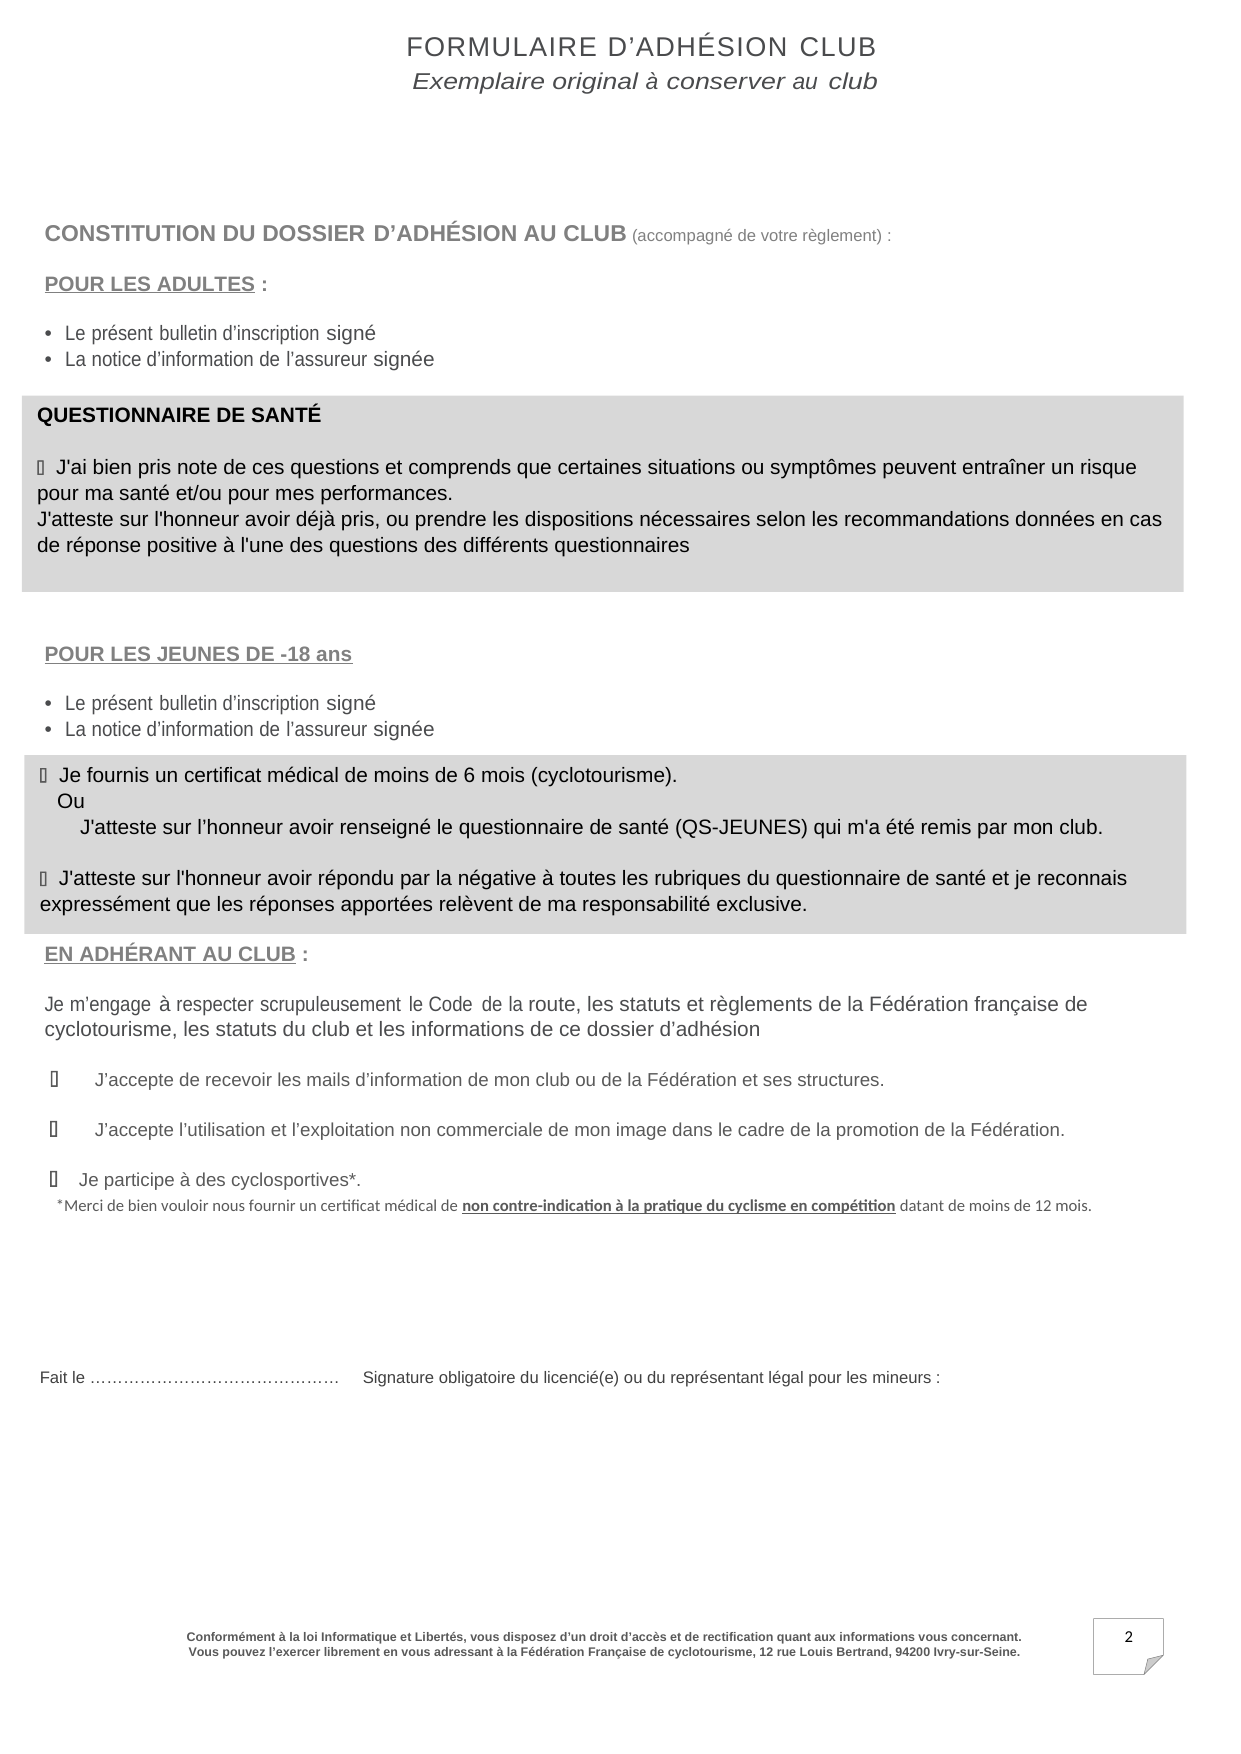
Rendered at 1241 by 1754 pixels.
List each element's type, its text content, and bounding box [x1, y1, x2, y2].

text CONSTITUTION DU DOSSIER D’ADHÉSION AU CLUB (accompagné de votre règlement) : [44, 220, 1093, 246]
text • Le présent bulletin d’inscription signé [44, 691, 1093, 714]
text EN ADHÉRANT AU CLUB : [44, 941, 1093, 966]
text • Le présent bulletin d’inscription signé [44, 320, 1093, 344]
text POUR LES ADULTES : [44, 271, 1093, 295]
text • La notice d’information de l’assureur signée [44, 346, 1093, 371]
text POUR LES JEUNES DE -18 ans [44, 642, 1093, 666]
text J’accepte l’utilisation et l’exploitation non commerciale de mon image dans le cadre de la promotion de la Fédération. [44, 1116, 1093, 1141]
text J’accepte de recevoir les mails d’information de mon club ou de la Fédération et ses structures. [44, 1066, 1093, 1091]
text *Merci de bien vouloir nous fournir un certificat médical de non contre-indication à la pratique du cyclisme en compétition datant de moins de 12 mois. [44, 1191, 1093, 1216]
text Je participe à des cyclosportives*. [44, 1166, 1093, 1191]
text • La notice d’information de l’assureur signée [44, 716, 1093, 741]
text Je m’engage à respecter scrupuleusement le Code de la route, les statuts et règlements de la Fédération française de cyclotourisme, les statuts du club et les informations de ce dossier d’adhésion [44, 991, 1093, 1041]
